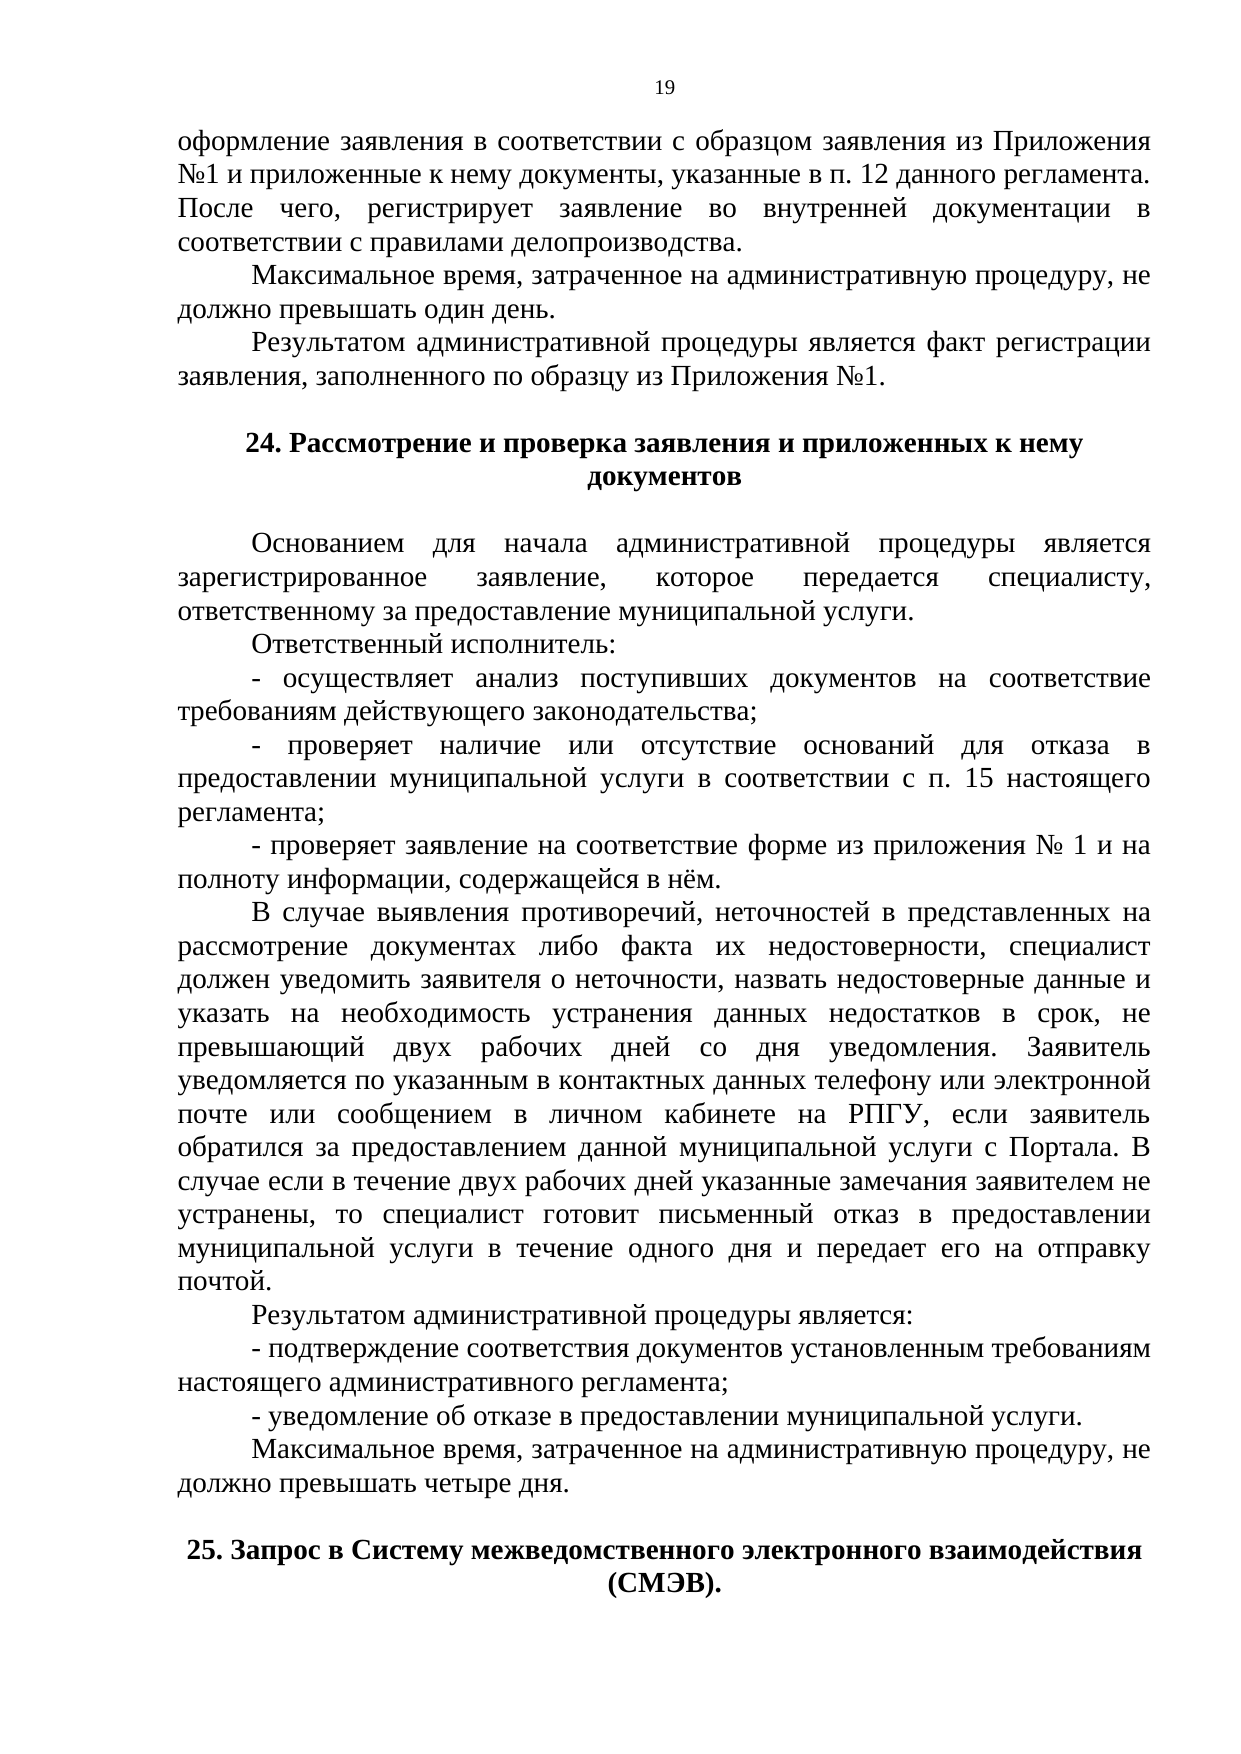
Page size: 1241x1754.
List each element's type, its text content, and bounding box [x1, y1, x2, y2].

text Результатом административной процедуры является факт регистрации заявления, заполненного по образцу из Приложения №1. [177, 324, 1152, 391]
text - проверяет наличие или отсутствие оснований для отказа в предоставлении муниципальной услуги в соответствии с п. 15 настоящего регламента; [177, 727, 1152, 827]
text Максимальное время, затраченное на административную процедуру, не должно превышать четыре дня. [177, 1431, 1152, 1498]
text - подтверждение соответствия документов установленным требованиям настоящего административного регламента; [177, 1331, 1152, 1398]
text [177, 123, 1152, 257]
text - уведомление об отказе в предоставлении муниципальной услуги. [177, 1398, 1152, 1431]
text Ответственный исполнитель: [177, 626, 1152, 660]
text Максимальное время, затраченное на административную процедуру, не должно превышать один день. [177, 257, 1152, 324]
text 25. Запрос в Систему межведомственного электронного взаимодействия (СМЭВ). [177, 1532, 1152, 1599]
text Результатом административной процедуры является: [177, 1297, 1152, 1331]
text В случае выявления противоречий, неточностей в представленных на рассмотрение документах либо факта их недостоверности, специалист должен уведомить заявителя о неточности, назвать недостоверные данные и указать на необходимость устранения данных недостатков в срок, не превышающий двух рабочих дней со дня уведомления. Заявитель уведомляется по указанным в контактных данных телефону или электронной почте или сообщением в личном кабинете на РПГУ, если заявитель обратился за предоставлением данной муниципальной услуги с Портала. В случае если в течение двух рабочих дней указанные замечания заявителем не устранены, то специалист готовит письменный отказ в предоставлении муниципальной услуги в течение одного дня и передает его на отправку почтой. [177, 894, 1152, 1297]
text - осуществляет анализ поступивших документов на соответствие требованиям действующего законодательства; [177, 660, 1152, 727]
text - проверяет заявление на соответствие форме из приложения № 1 и на полноту информации, содержащейся в нём. [177, 827, 1152, 894]
text 24. Рассмотрение и проверка заявления и приложенных к нему документов [177, 425, 1152, 492]
text Основанием для начала административной процедуры является зарегистрированное заявление, которое передается специалисту, ответственному за предоставление муниципальной услуги. [177, 526, 1152, 626]
